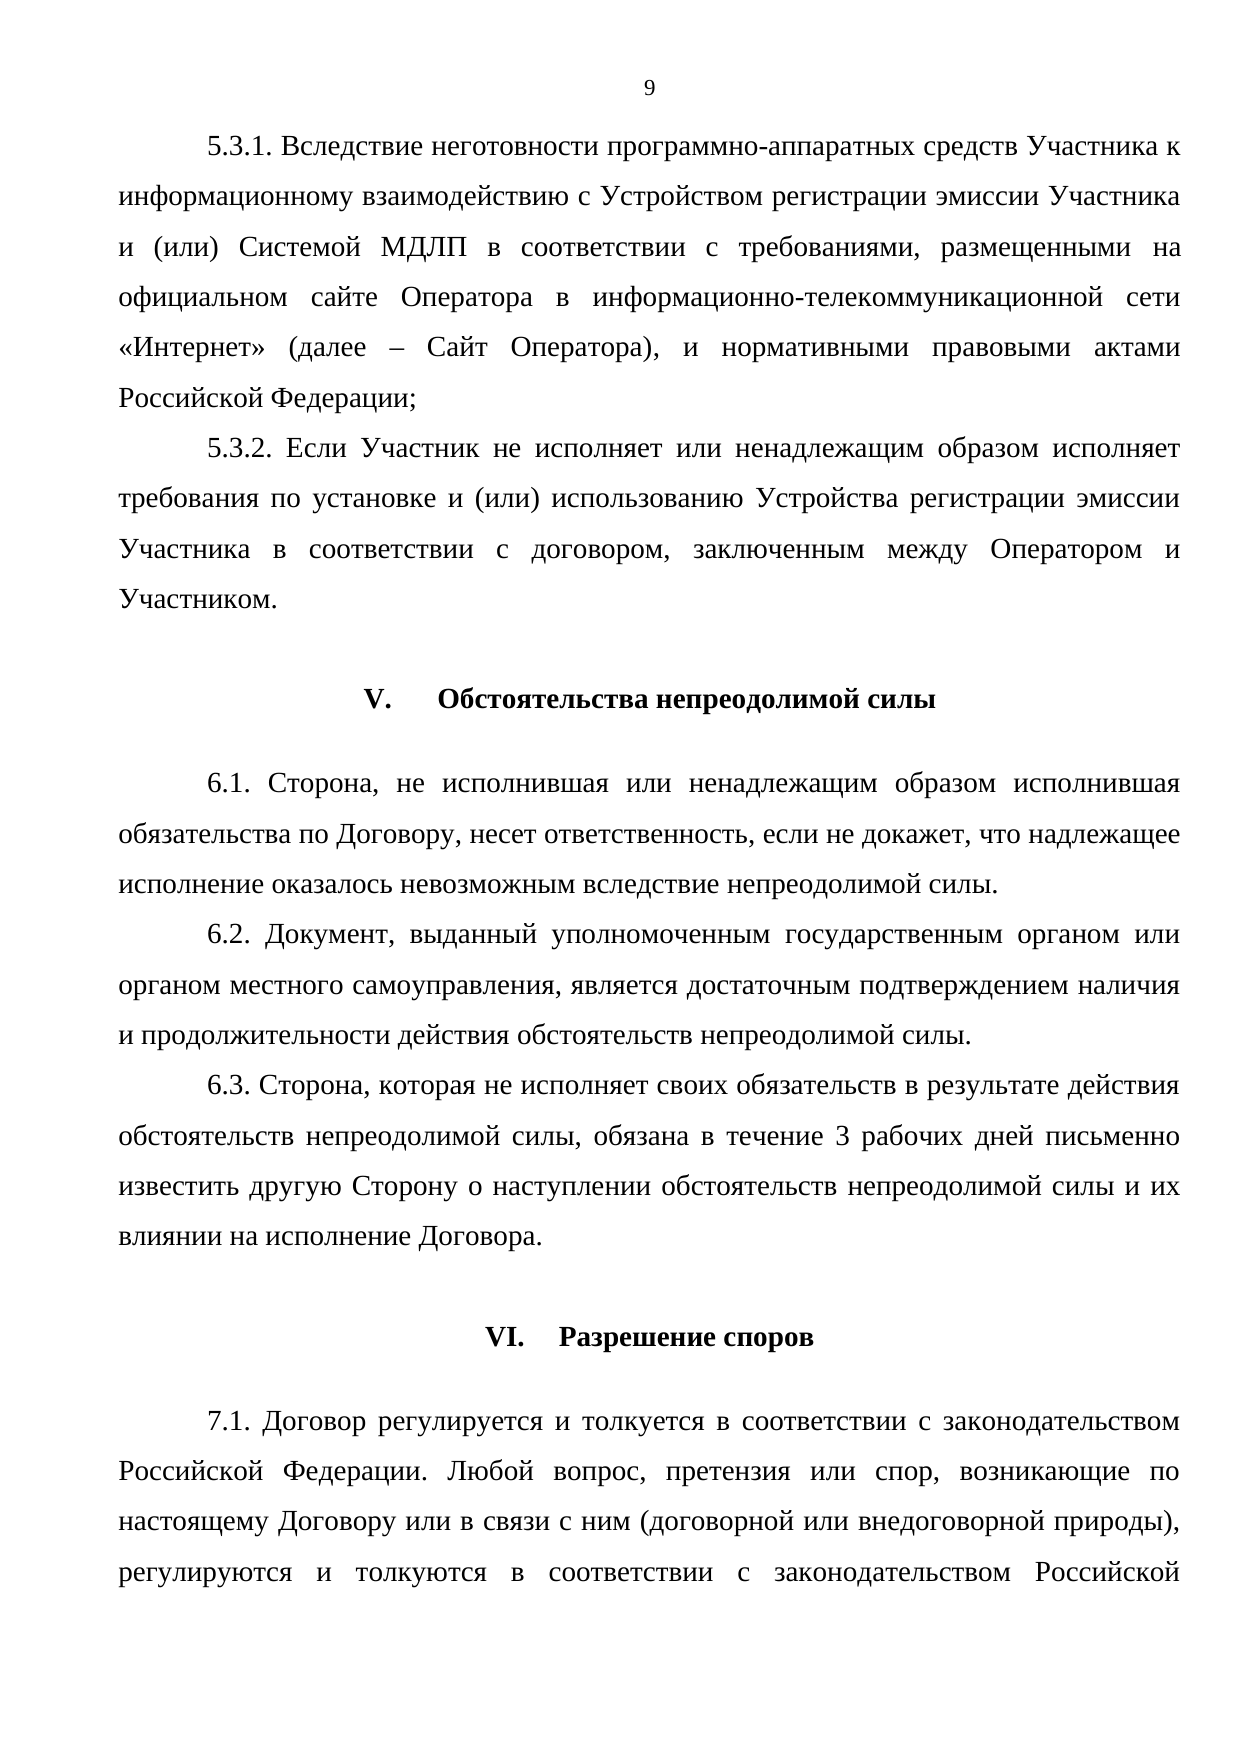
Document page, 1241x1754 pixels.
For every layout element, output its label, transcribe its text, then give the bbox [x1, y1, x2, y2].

text 5.3.2. Если Участник не исполняет или ненадлежащим образом исполняет требования по установке и (или) использованию Устройства регистрации эмиссии Участника в соответствии с договором, заключенным между Оператором и Участником. [118, 430, 1181, 614]
text 6.2. Документ, выданный уполномоченным государственным органом или органом местного самоуправления, является достаточным подтверждением наличия и продолжительности действия обстоятельств непреодолимой силы. [118, 916, 1181, 1051]
list Разрешение споров [118, 1319, 1181, 1352]
text 6.1. Сторона, не исполнившая или ненадлежащим образом исполнившая обязательства по Договору, несет ответственность, если не докажет, что надлежащее исполнение оказалось невозможным вследствие непреодолимой силы. [118, 766, 1181, 900]
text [118, 1403, 1181, 1587]
list Обстоятельства непреодолимой силы [118, 682, 1181, 715]
text 5.3.1. Вследствие неготовности программно-аппаратных средств Участника к информационному взаимодействию с Устройством регистрации эмиссии Участника и (или) Системой МДЛП в соответствии с требованиями, размещенными на официальном сайте Оператора в информационно-телекоммуникационной сети «Интернет» (далее – Сайт Оператора), и нормативными правовыми актами Российской Федерации; [118, 128, 1181, 413]
text 6.3. Сторона, которая не исполняет своих обязательств в результате действия обстоятельств непреодолимой силы, обязана в течение 3 рабочих дней письменно известить другую Сторону о наступлении обстоятельств непреодолимой силы и их влиянии на исполнение Договора. [118, 1067, 1181, 1252]
